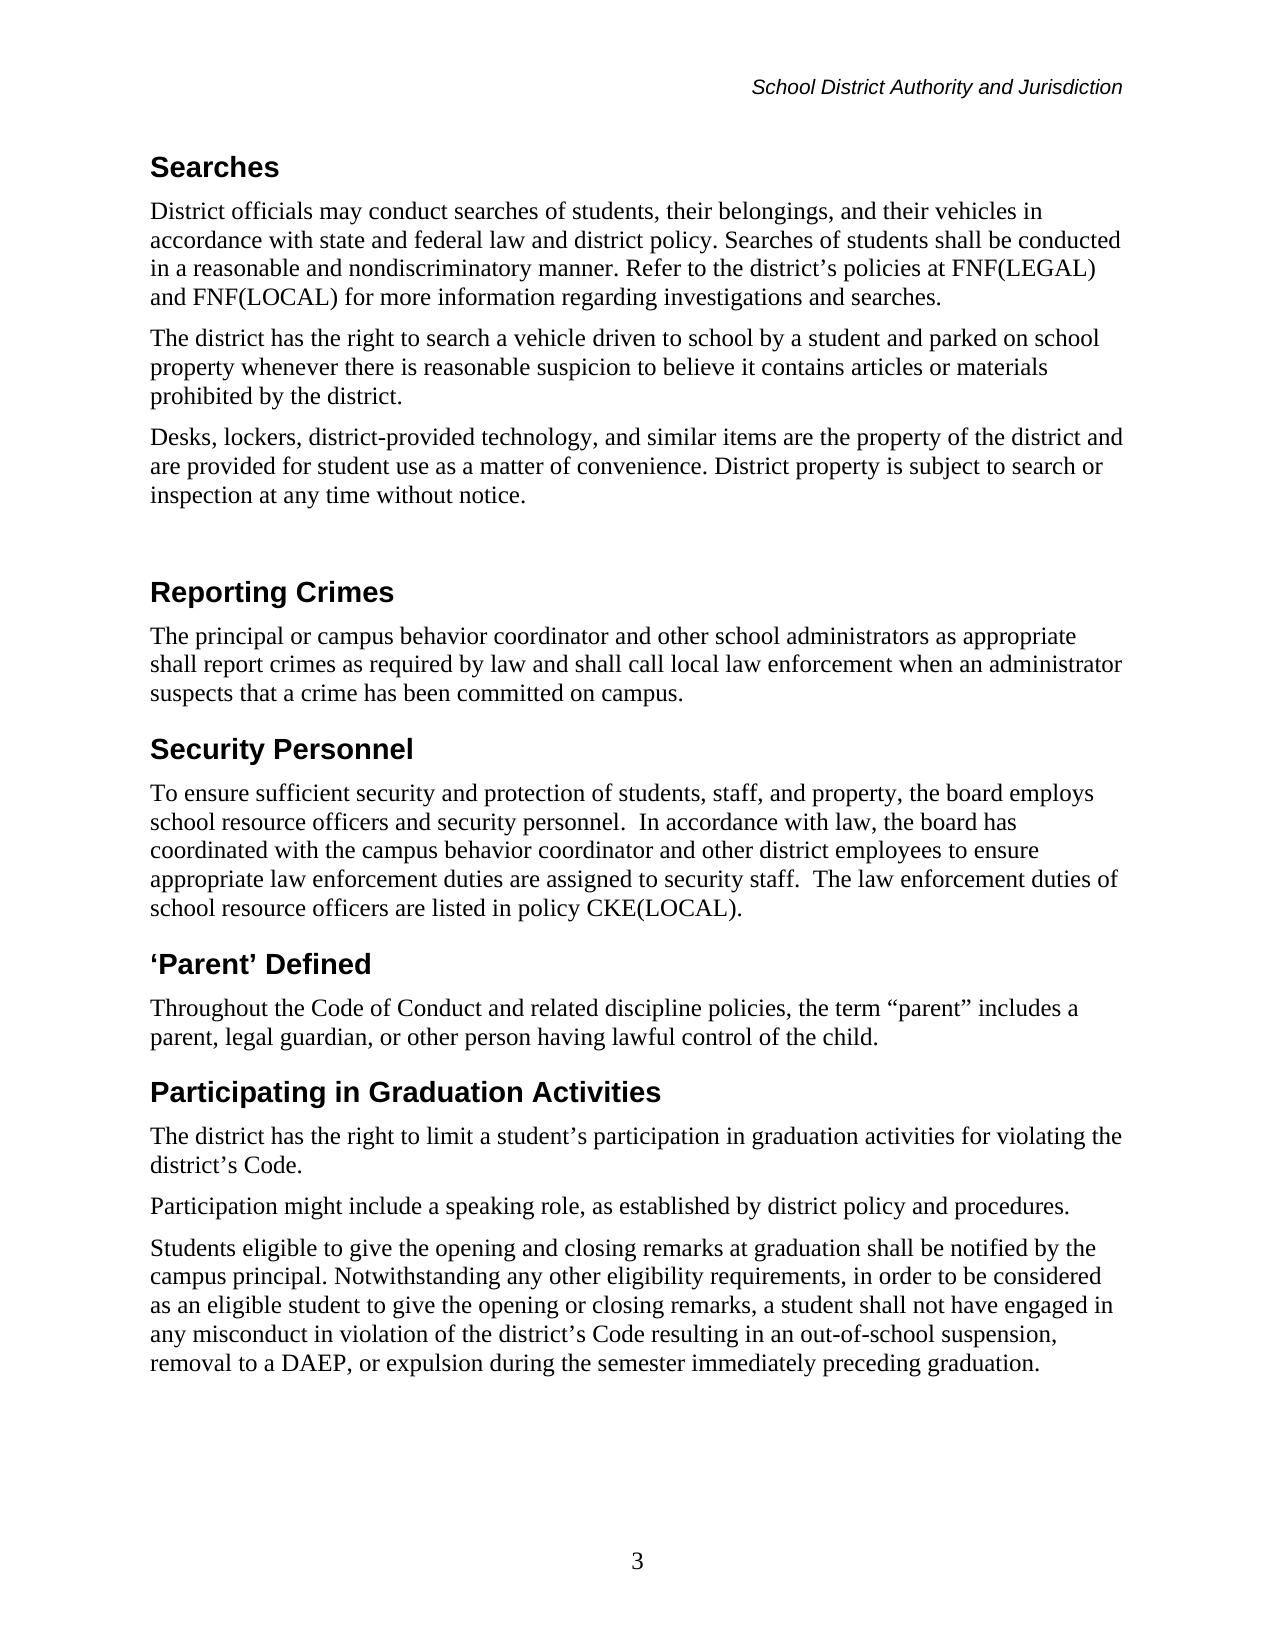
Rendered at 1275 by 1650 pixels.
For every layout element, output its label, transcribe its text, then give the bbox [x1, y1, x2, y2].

subtitle Reporting Crimes [150, 575, 1125, 608]
subtitle Participating in Graduation Activities [150, 1075, 1125, 1109]
text Students eligible to give the opening and closing remarks at graduation shall be notified by the campus principal. Notwithstanding any other eligibility requirements, in order to be considered as an eligible student to give the opening or closing remarks, a student shall not have engaged in any misconduct in violation of the district’s Code resulting in an out-of-school suspension, removal to a DAEP, or expulsion during the semester immediately preceding graduation. [150, 1233, 1125, 1376]
text Participation might include a speaking role, as established by district policy and procedures. [150, 1191, 1125, 1220]
text District officials may conduct searches of students, their belongings, and their vehicles in accordance with state and federal law and district policy. Searches of students shall be conducted in a reasonable and nondiscriminatory manner. Refer to the district’s policies at FNF(LEGAL) and FNF(LOCAL) for more information regarding investigations and searches. [150, 196, 1125, 311]
text The district has the right to limit a student’s participation in graduation activities for violating the district’s Code. [150, 1121, 1125, 1179]
text Throughout the Code of Conduct and related discipline policies, the term “parent” includes a parent, legal guardian, or other person having lawful control of the child. [150, 993, 1125, 1050]
subtitle ‘Parent’ Defined [150, 947, 1125, 980]
text The principal or campus behavior coordinator and other school administrators as appropriate shall report crimes as required by law and shall call local law enforcement when an administrator suspects that a crime has been committed on campus. [150, 621, 1125, 707]
text Searches [150, 150, 1125, 183]
text Desks, lockers, district-provided technology, and similar items are the property of the district and are provided for student use as a matter of convenience. District property is subject to search or inspection at any time without notice. [150, 422, 1125, 508]
text To ensure sufficient security and protection of students, staff, and property, the board employs school resource officers and security personnel. In accordance with law, the board has coordinated with the campus behavior coordinator and other district employees to ensure appropriate law enforcement duties are assigned to security staff. The law enforcement duties of school resource officers are listed in policy CKE(LOCAL). [150, 778, 1125, 922]
subtitle Security Personnel [150, 732, 1125, 766]
text The district has the right to search a vehicle driven to school by a student and parked on school property whenever there is reasonable suspicion to believe it contains articles or materials prohibited by the district. [150, 323, 1125, 410]
